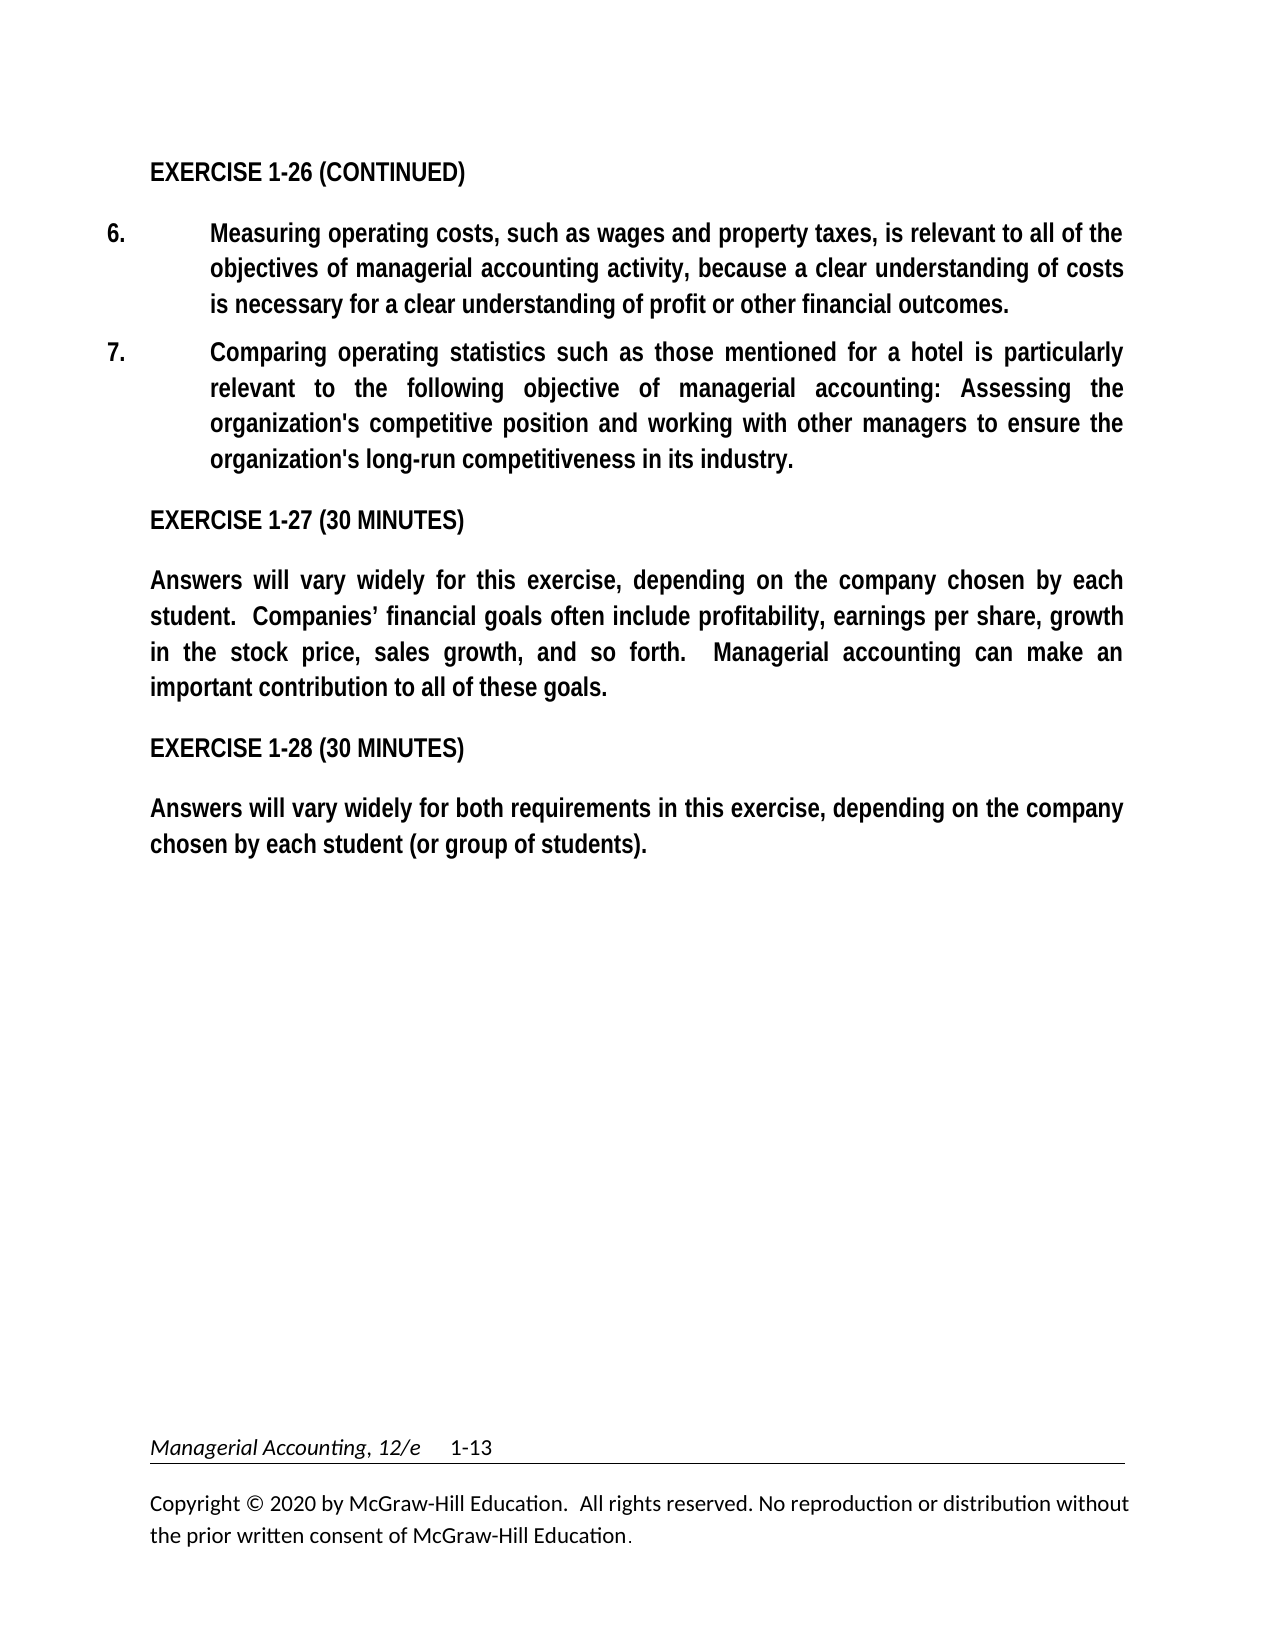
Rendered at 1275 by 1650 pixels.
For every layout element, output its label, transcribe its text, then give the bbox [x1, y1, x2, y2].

subtitle Exercise 1-26 (continued) [150, 156, 1125, 187]
list Measuring operating costs, such as wages and property taxes, is relevant to all of the objectives of managerial accounting activity, because a clear understanding of costs is necessary for a clear understanding of profit or other financial outcomes. [150, 217, 1125, 319]
list Answers will vary widely for this exercise, depending on the company chosen by each student. Companies’ financial goals often include profitability, earnings per share, growth in the stock price, sales growth, and so forth. Managerial accounting can make an important contribution to all of these goals. [150, 564, 1125, 702]
list EXERCISE 1-27 (30 MINUTES) [150, 504, 1125, 535]
list Comparing operating statistics such as those mentioned for a hotel is particularly relevant to the following objective of managerial accounting: Assessing the organization's competitive position and working with other managers to ensure the organization's long-run competitiveness in its industry. [150, 336, 1125, 474]
list Answers will vary widely for both requirements in this exercise, depending on the company chosen by each student (or group of students). [150, 792, 1125, 859]
list EXERCISE 1-28 (30 MINUTES) [150, 732, 1125, 763]
